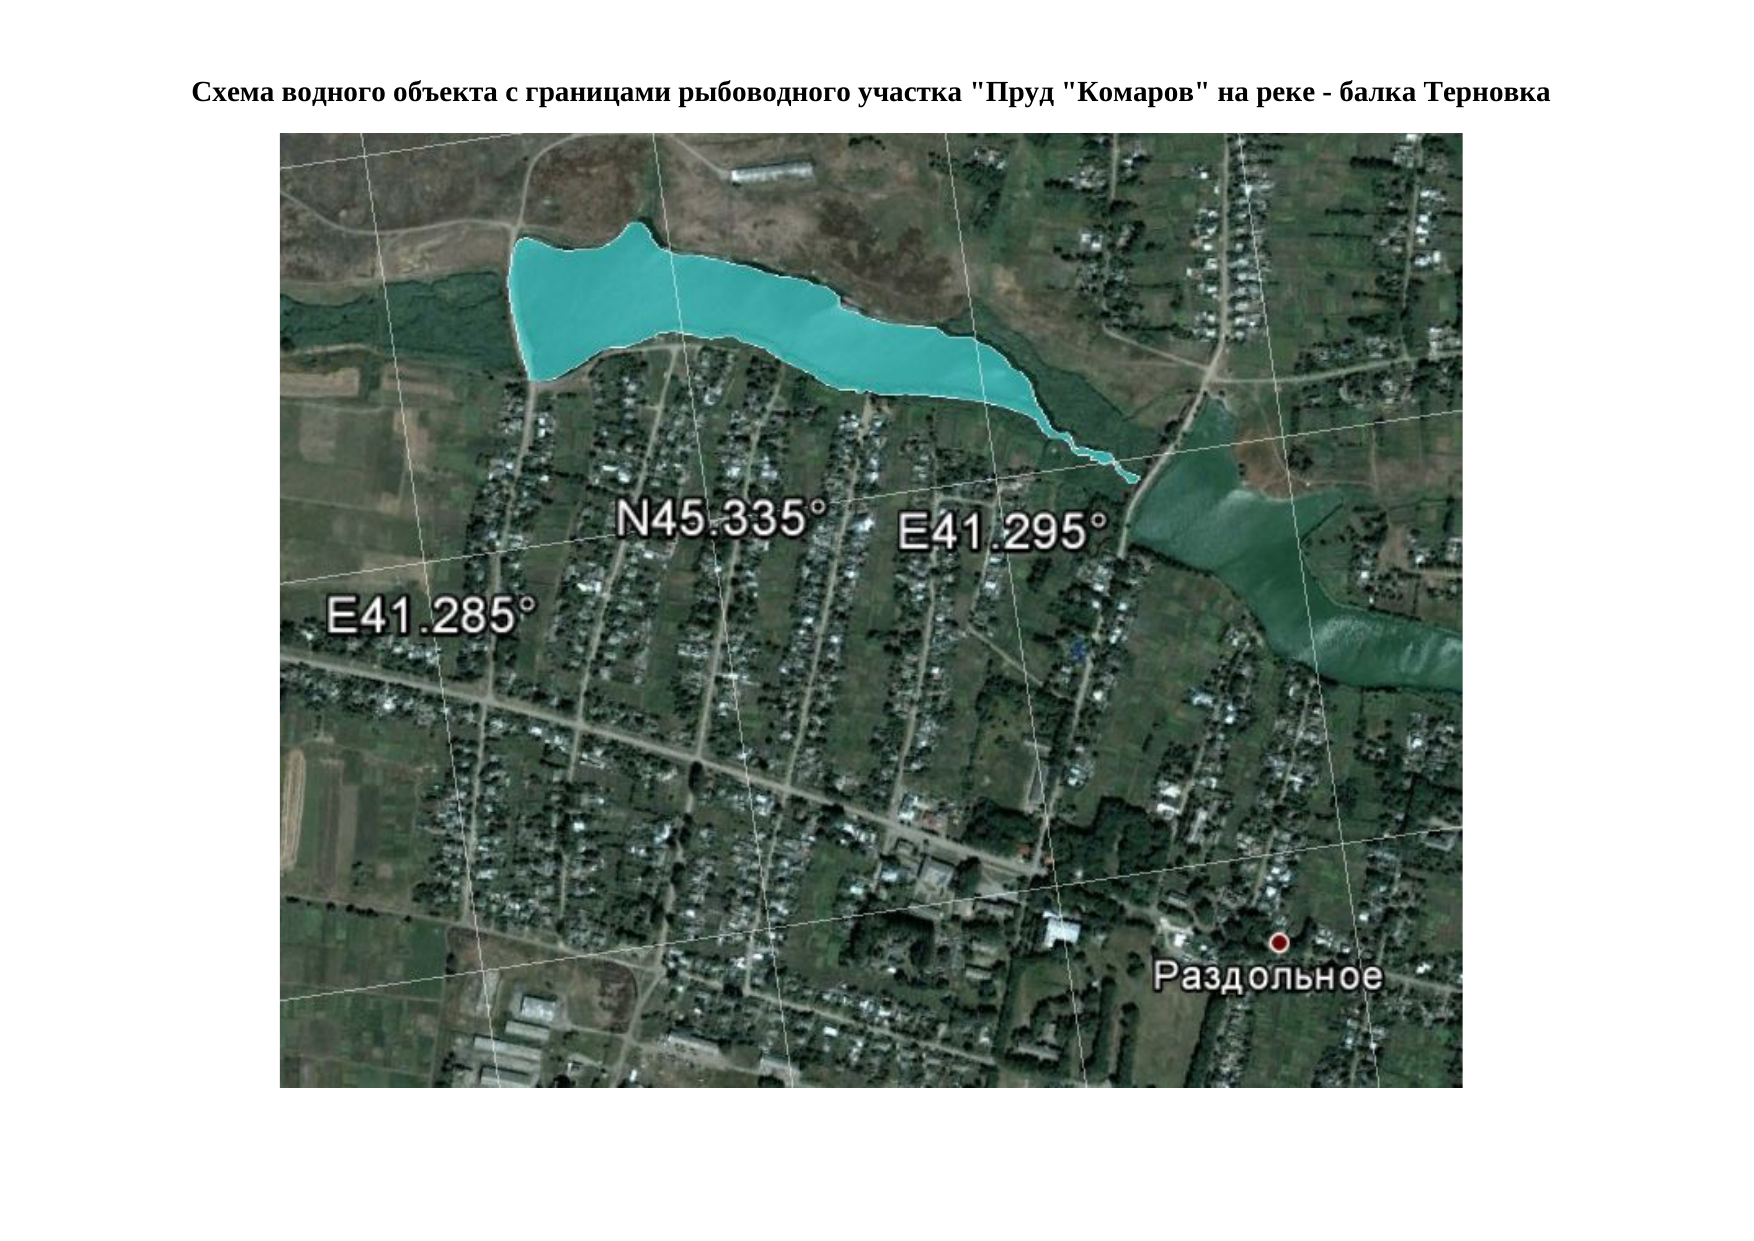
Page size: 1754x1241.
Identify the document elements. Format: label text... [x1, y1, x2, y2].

text Схема водного объекта с границами рыбоводного участка "Пруд "Комаров" на реке - балка Терновка [44, 74, 1698, 107]
picture [279, 133, 1463, 1088]
